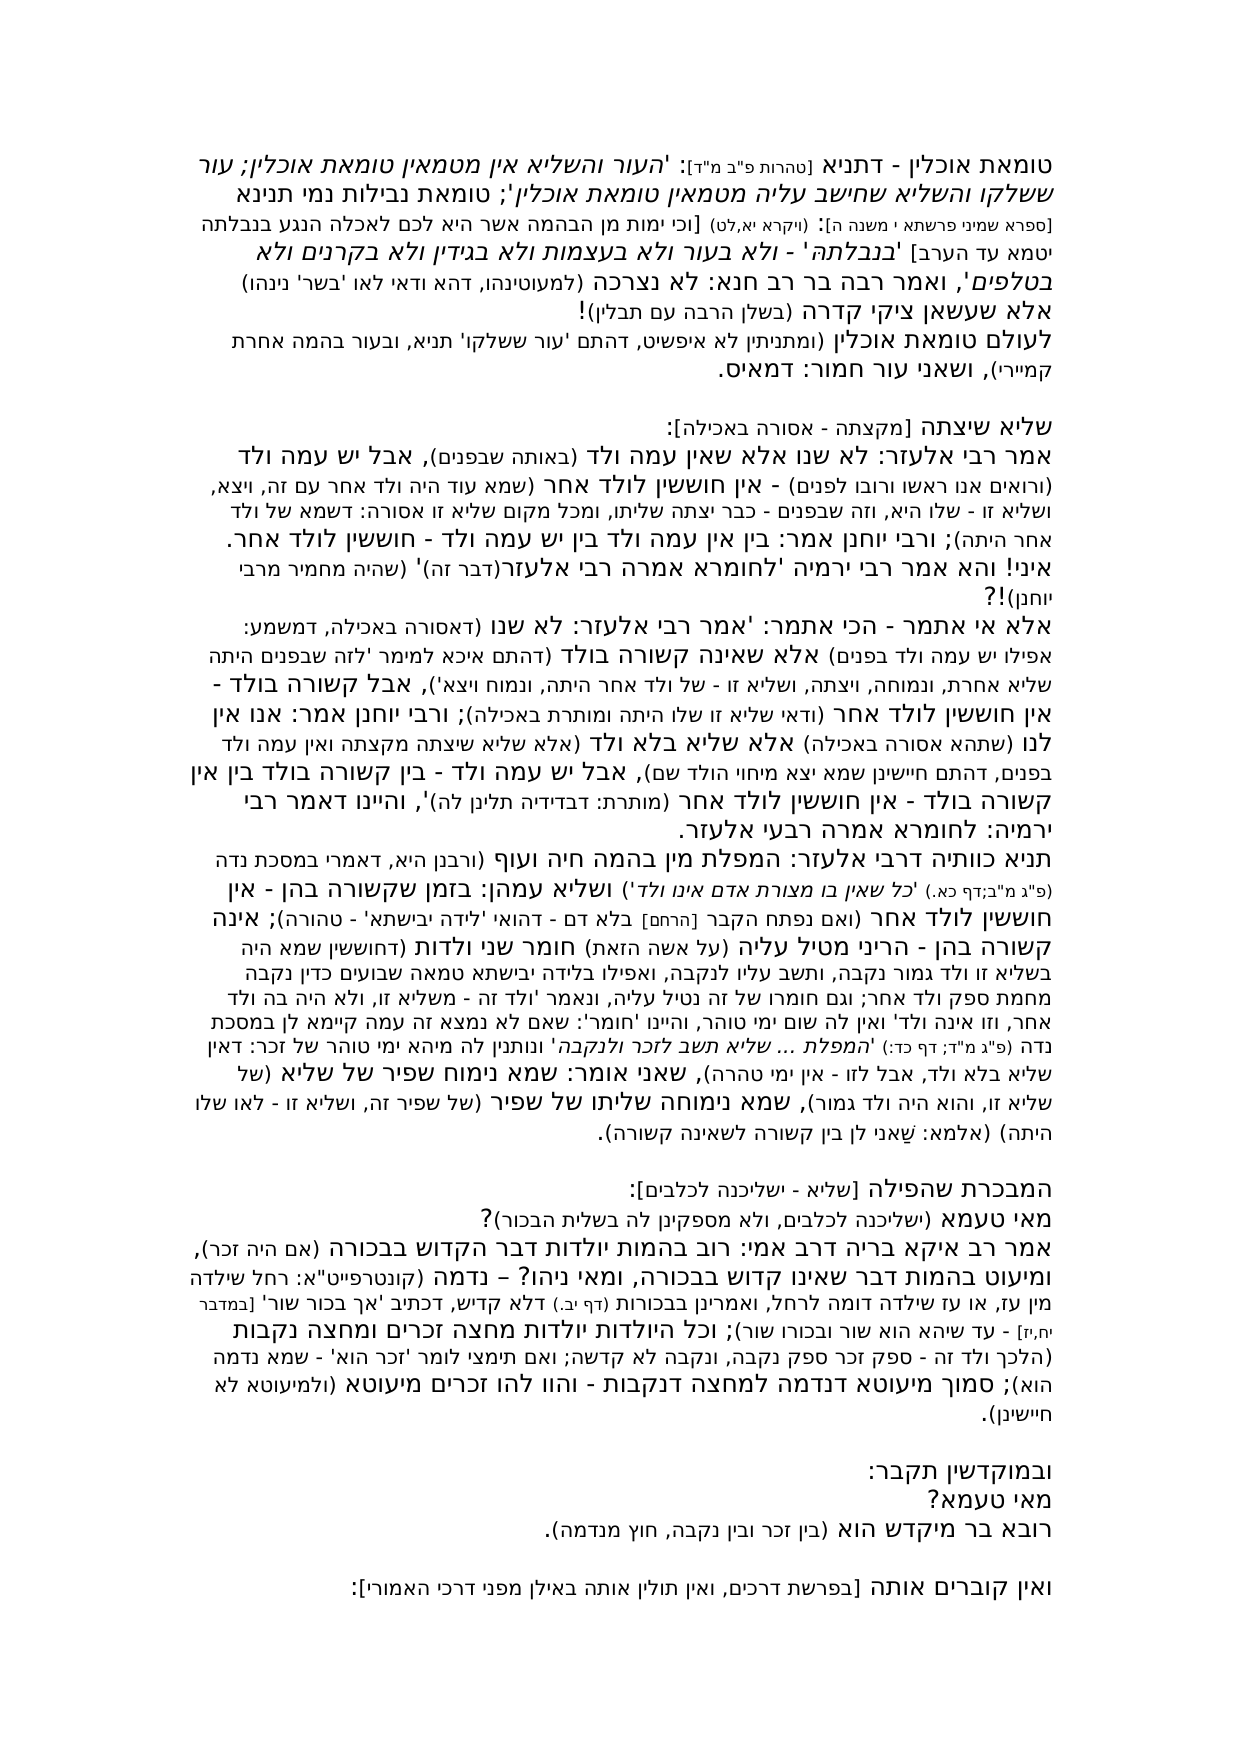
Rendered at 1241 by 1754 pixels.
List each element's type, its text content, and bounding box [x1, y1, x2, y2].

text לעולם טומאת אוכלין (ומתניתין לא איפשיט, דהתם 'עור ששלקו' תניא, ובעור בהמה אחרת קמיירי), ושאני עור חמור: דמאיס. [187, 325, 1053, 383]
text טומאת אוכלין - דתניא [טהרות פ"ב מ"ד]: 'העור והשליא אין מטמאין טומאת אוכלין; עור ששלקו והשליא שחישב עליה מטמאין טומאת אוכלין'; טומאת נבילות נמי תנינא [ספרא שמיני פרשתא י משנה ה]: (ויקרא יא,לט) [וכי ימות מן הבהמה אשר היא לכם לאכלה הנגע בנבלתה יטמא עד הערב] 'בנבלתהּ' - ולא בעור ולא בעצמות ולא בגידין ולא בקרנים ולא בטלפים', ואמר רבה בר רב חנא: לא נצרכה (למעוטינהו, דהא ודאי לאו 'בשר' נינהו) אלא שעשאן ציקי קדרה (בשלן הרבה עם תבלין)! [187, 150, 1053, 325]
text אלא אי אתמר - הכי אתמר: 'אמר רבי אלעזר: לא שנו (דאסורה באכילה, דמשמע: אפילו יש עמה ולד בפנים) אלא שאינה קשורה בולד (דהתם איכא למימר 'לזה שבפנים היתה שליא אחרת, ונמוחה, ויצתה, ושליא זו - של ולד אחר היתה, ונמוח ויצא'), אבל קשורה בולד - אין חוששין לולד אחר (ודאי שליא זו שלו היתה ומותרת באכילה); ורבי יוחנן אמר: אנו אין לנו (שתהא אסורה באכילה) אלא שליא בלא ולד (אלא שליא שיצתה מקצתה ואין עמה ולד בפנים, דהתם חיישינן שמא יצא מיחוי הולד שם), אבל יש עמה ולד - בין קשורה בולד בין אין קשורה בולד - אין חוששין לולד אחר (מותרת: דבדידיה תלינן לה)', והיינו דאמר רבי ירמיה: לחומרא אמרה רבעי אלעזר. [187, 611, 1053, 845]
text מאי טעמא? [187, 1485, 1053, 1514]
text אמר רב איקא בריה דרב אמי: רוב בהמות יולדות דבר הקדוש בבכורה (אם היה זכר), ומיעוט בהמות דבר שאינו קדוש בבכורה, ומאי ניהו? – נדמה (קונטרפייט"א: רחל שילדה מין עז, או עז שילדה דומה לרחל, ואמרינן בבכורות (דף יב.) דלא קדיש, דכתיב 'אך בכור שור' [במדבר יח,יז] - עד שיהא הוא שור ובכורו שור); וכל היולדות יולדות מחצה זכרים ומחצה נקבות (הלכך ולד זה - ספק זכר ספק נקבה, ונקבה לא קדשה; ואם תימצי לומר 'זכר הוא' - שמא נדמה הוא); סמוך מיעוטא דנדמה למחצה דנקבות - והוו להו זכרים מיעוטא (ולמיעוטא לא חיישינן). [187, 1233, 1053, 1427]
text אמר רבי אלעזר: לא שנו אלא שאין עמה ולד (באותה שבפנים), אבל יש עמה ולד (ורואים אנו ראשו ורובו לפנים) - אין חוששין לולד אחר (שמא עוד היה ולד אחר עם זה, ויצא, ושליא זו - שלו היא, וזה שבפנים - כבר יצתה שליתו, ומכל מקום שליא זו אסורה: דשמא של ולד אחר היתה); ורבי יוחנן אמר: בין אין עמה ולד בין יש עמה ולד - חוששין לולד אחר. [187, 441, 1053, 553]
text תניא כוותיה דרבי אלעזר: המפלת מין בהמה חיה ועוף (ורבנן היא, דאמרי במסכת נדה (פ"ג מ"ב;דף כא.) 'כל שאין בו מצורת אדם אינו ולד') ושליא עמהן: בזמן שקשורה בהן - אין חוששין לולד אחר (ואם נפתח הקבר [הרחם] בלא דם - דהואי 'לידה יבישתא' - טהורה); אינה קשורה בהן - הריני מטיל עליה (על אשה הזאת) חומר שני ולדות (דחוששין שמא היה בשליא זו ולד גמור נקבה, ותשב עליו לנקבה, ואפילו בלידה יבישתא טמאה שבועים כדין נקבה מחמת ספק ולד אחר; וגם חומרו של זה נטיל עליה, ונאמר 'ולד זה - משליא זו, ולא היה בה ולד אחר, וזו אינה ולד' ואין לה שום ימי טוהר, והיינו 'חומר': שאם לא נמצא זה עמה קיימא לן במסכת נדה (פ"ג מ"ד; דף כד:) 'המפלת ... שליא תשב לזכר ולנקבה' ונותנין לה מיהא ימי טוהר של זכר: דאין שליא בלא ולד, אבל לזו - אין ימי טהרה), שאני אומר: שמא נימוח שפיר של שליא (של שליא זו, והוא היה ולד גמור), שמא נימוחה שליתו של שפיר (של שפיר זה, ושליא זו - לאו שלו היתה) (אלמא: שַׁאני לן בין קשורה לשאינה קשורה). [187, 845, 1053, 1146]
text מאי טעמא (ישליכנה לכלבים, ולא מספקינן לה בשלית הבכור)? [187, 1204, 1053, 1233]
text איני! והא אמר רבי ירמיה 'לחומרא אמרה רבי אלעזר(דבר זה)' (שהיה מחמיר מרבי יוחנן)!? [187, 553, 1053, 611]
text רובא בר מיקדש הוא (בין זכר ובין נקבה, חוץ מנדמה). [187, 1514, 1053, 1544]
text שליא שיצתה [מקצתה - אסורה באכילה]: [187, 412, 1053, 441]
text ואין קוברים אותה [בפרשת דרכים, ואין תולין אותה באילן מפני דרכי האמורי]: [187, 1572, 1053, 1602]
text ובמוקדשין תקבר: [187, 1456, 1053, 1485]
text המבכרת שהפילה [שליא - ישליכנה לכלבים]: [187, 1175, 1053, 1204]
